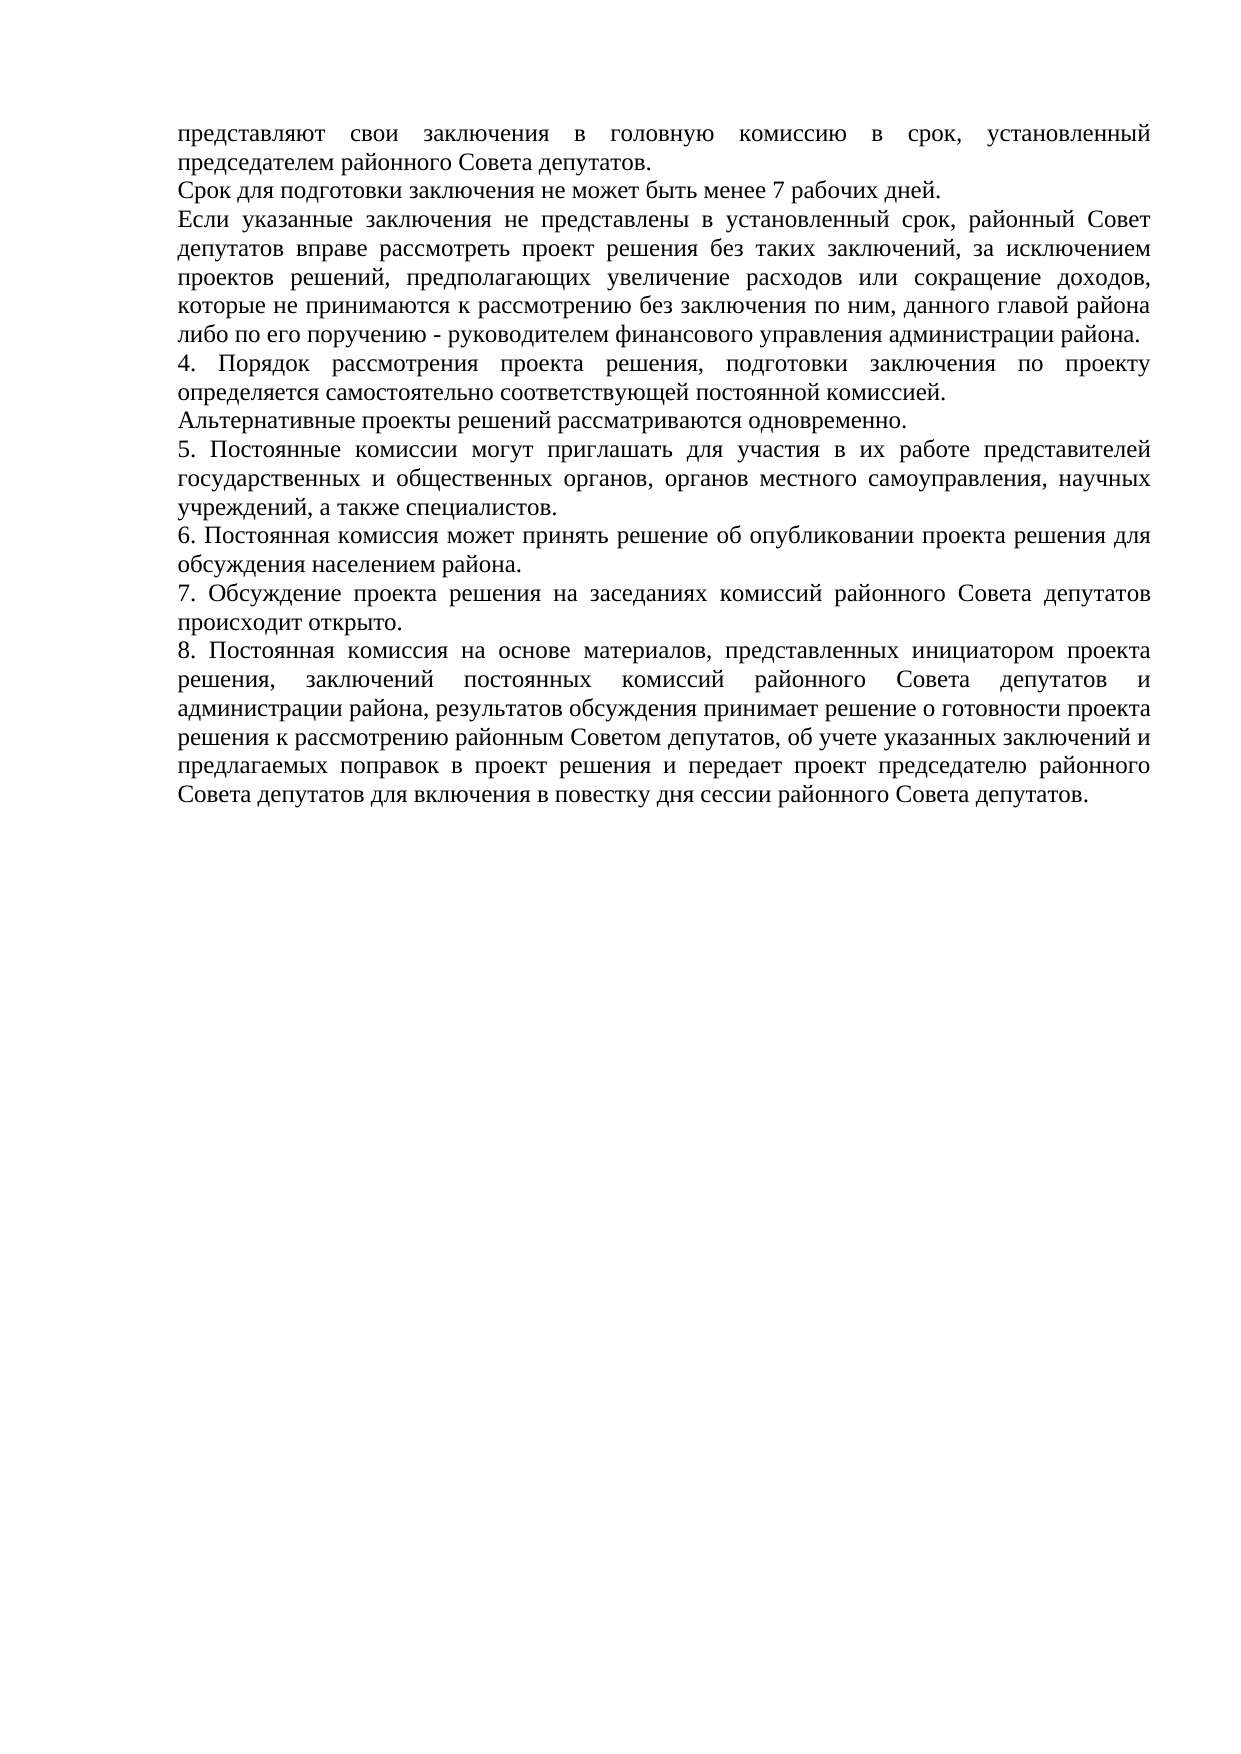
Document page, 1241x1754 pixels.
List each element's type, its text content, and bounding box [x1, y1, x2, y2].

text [177, 118, 1152, 176]
text 8. Постоянная комиссия на основе материалов, представленных инициатором проекта решения, заключений постоянных комиссий районного Совета депутатов и администрации района, результатов обсуждения принимает решение о готовности проекта решения к рассмотрению районным Советом депутатов, об учете указанных заключений и предлагаемых поправок в проект решения и передает проект председателю районного Совета депутатов для включения в повестку дня сессии районного Совета депутатов. [177, 636, 1152, 808]
text 5. Постоянные комиссии могут приглашать для участия в их работе представителей государственных и общественных органов, органов местного самоуправления, научных учреждений, а также специалистов. [177, 434, 1152, 521]
text Срок для подготовки заключения не может быть менее 7 рабочих дней. [177, 176, 1152, 204]
text 4. Порядок рассмотрения проекта решения, подготовки заключения по проекту определяется самостоятельно соответствующей постоянной комиссией. [177, 348, 1152, 406]
text 6. Постоянная комиссия может принять решение об опубликовании проекта решения для обсуждения населением района. [177, 521, 1152, 578]
text 7. Обсуждение проекта решения на заседаниях комиссий районного Совета депутатов происходит открыто. [177, 578, 1152, 636]
text Альтернативные проекты решений рассматриваются одновременно. [177, 406, 1152, 434]
text Если указанные заключения не представлены в установленный срок, районный Совет депутатов вправе рассмотреть проект решения без таких заключений, за исключением проектов решений, предполагающих увеличение расходов или сокращение доходов, которые не принимаются к рассмотрению без заключения по ним, данного главой района либо по его поручению - руководителем финансового управления администрации района. [177, 204, 1152, 348]
